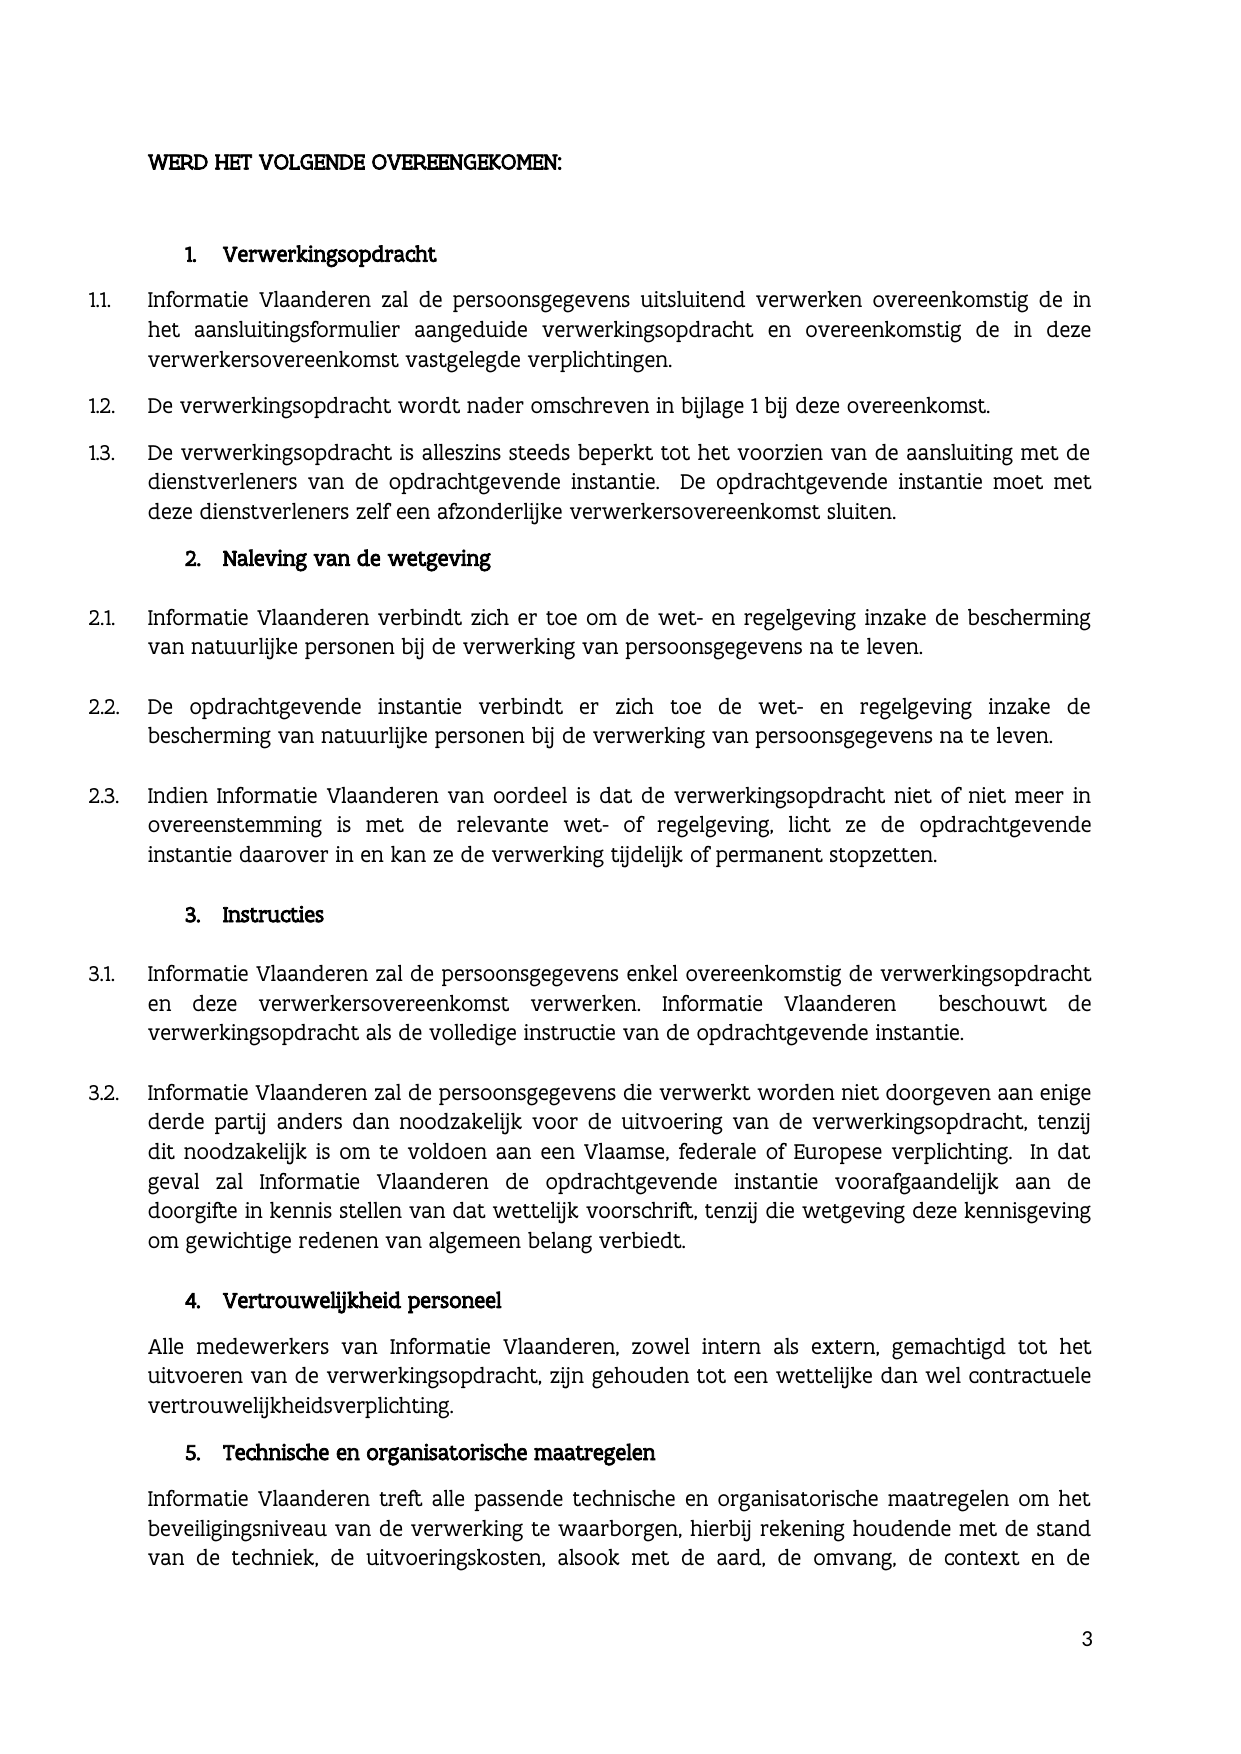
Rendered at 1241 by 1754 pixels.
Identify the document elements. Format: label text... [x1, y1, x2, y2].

text 1.3. De verwerkingsopdracht is alleszins steeds beperkt tot het voorzien van de aansluiting met de dienstverleners van de opdrachtgevende instantie. De opdrachtgevende instantie moet met deze dienstverleners zelf een afzonderlijke verwerkersovereenkomst sluiten. [88, 438, 1093, 525]
list Informatie Vlaanderen zal de persoonsgegevens die verwerkt worden niet doorgeven aan enige derde partij anders dan noodzakelijk voor de uitvoering van de verwerkingsopdracht, tenzij dit noodzakelijk is om te voldoen aan een Vlaamse, federale of Europese verplichting. In dat geval zal Informatie Vlaanderen de opdrachtgevende instantie voorafgaandelijk aan de doorgifte in kennis stellen van dat wettelijk voorschrift, tenzij die wetgeving deze kennisgeving om gewichtige redenen van algemeen belang verbiedt. [88, 1078, 1093, 1254]
list De opdrachtgevende instantie verbindt er zich toe de wet- en regelgeving inzake de bescherming van natuurlijke personen bij de verwerking van persoonsgegevens na te leven. [88, 692, 1093, 749]
text 1.1. Informatie Vlaanderen zal de persoonsgegevens uitsluitend verwerken overeenkomstig de in het aansluitingsformulier aangeduide verwerkingsopdracht en overeenkomstig de in deze verwerkersovereenkomst vastgelegde verplichtingen. [88, 286, 1093, 373]
list Informatie Vlaanderen zal de persoonsgegevens enkel overeenkomstig de verwerkingsopdracht en deze verwerkersovereenkomst verwerken. Informatie Vlaanderen beschouwt de verwerkingsopdracht als de volledige instructie van de opdrachtgevende instantie. [88, 959, 1093, 1046]
list Indien Informatie Vlaanderen van oordeel is dat de verwerkingsopdracht niet of niet meer in overeenstemming is met de relevante wet- of regelgeving, licht ze de opdrachtgevende instantie daarover in en kan ze de verwerking tijdelijk of permanent stopzetten. [88, 781, 1093, 868]
list Vertrouwelijkheid personeel [185, 1286, 1093, 1314]
list Verwerkingsopdracht [185, 240, 1093, 267]
text 1.2. De verwerkingsopdracht wordt nader omschreven in bijlage 1 bij deze overeenkomst. [88, 392, 1093, 419]
list Instructies [185, 900, 1093, 928]
list Informatie Vlaanderen verbindt zich er toe om de wet- en regelgeving inzake de bescherming van natuurlijke personen bij de verwerking van persoonsgegevens na te leven. [88, 603, 1093, 661]
text werd het volgende OVEREENGEKOMEN: [148, 148, 1093, 175]
list Naleving van de wetgeving [185, 544, 1093, 571]
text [148, 1484, 1093, 1571]
text Alle medewerkers van Informatie Vlaanderen, zowel intern als extern, gemachtigd tot het uitvoeren van de verwerkingsopdracht, zijn gehouden tot een wettelijke dan wel contractuele vertrouwelijkheidsverplichting. [148, 1332, 1093, 1419]
list Technische en organisatorische maatregelen [185, 1438, 1093, 1466]
